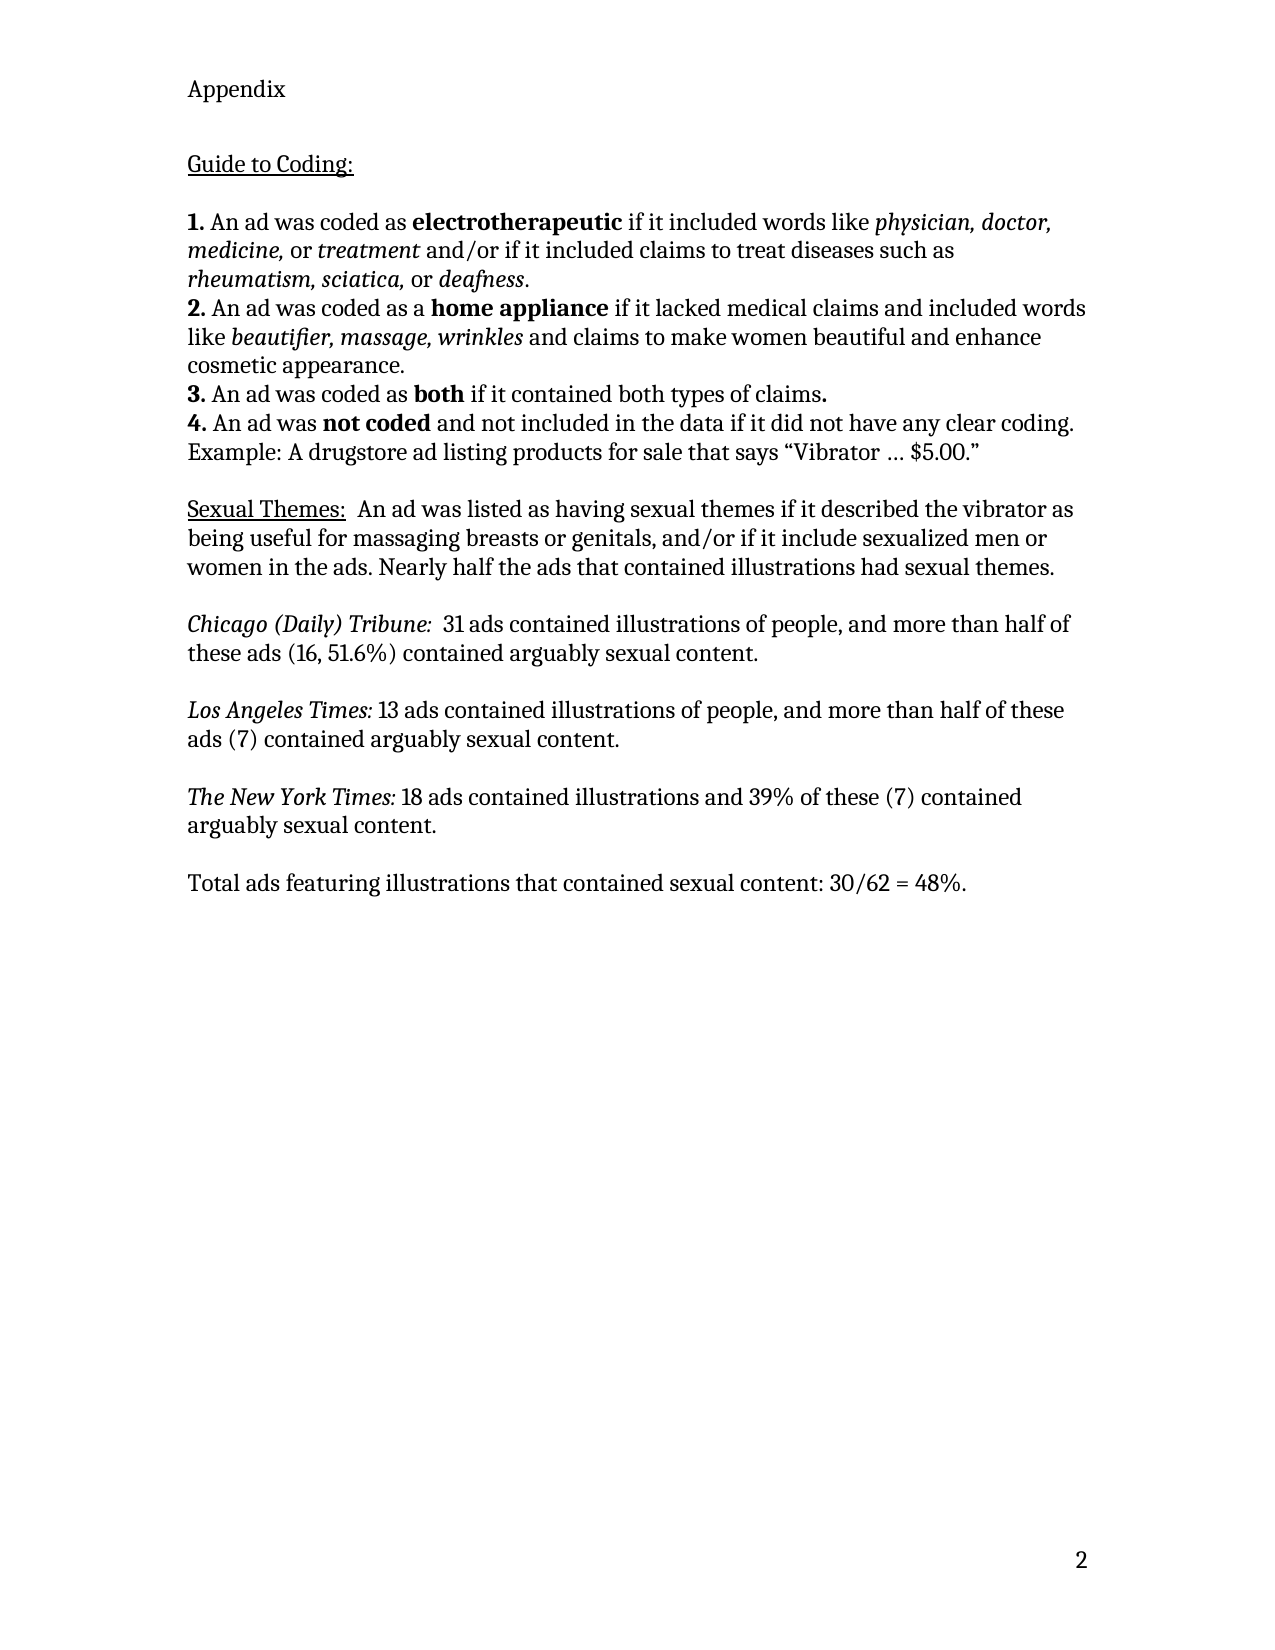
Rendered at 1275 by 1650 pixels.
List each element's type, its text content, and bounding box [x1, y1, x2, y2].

text 3. An ad was coded as both if it contained both types of claims. [187, 380, 1087, 409]
text 4. An ad was not coded and not included in the data if it did not have any clear coding. Example: A drugstore ad listing products for sale that says “Vibrator … $5.00.” [187, 409, 1087, 466]
text Los Angeles Times: 13 ads contained illustrations of people, and more than half of these ads (7) contained arguably sexual content. [187, 696, 1087, 754]
text Sexual Themes: An ad was listed as having sexual themes if it described the vibrator as being useful for massaging breasts or genitals, and/or if it include sexualized men or women in the ads. Nearly half the ads that contained illustrations had sexual themes. [187, 495, 1087, 581]
text Guide to Coding: [187, 150, 1087, 179]
text 2. An ad was coded as a home appliance if it lacked medical claims and included words like beautifier, massage, wrinkles and claims to make women beautiful and enhance cosmetic appearance. [187, 294, 1087, 380]
text The New York Times: 18 ads contained illustrations and 39% of these (7) contained arguably sexual content. [187, 782, 1087, 840]
text Chicago (Daily) Tribune: 31 ads contained illustrations of people, and more than half of these ads (16, 51.6%) contained arguably sexual content. [187, 610, 1087, 667]
text 1. An ad was coded as electrotherapeutic if it included words like physician, doctor, medicine, or treatment and/or if it included claims to treat diseases such as rheumatism, sciatica, or deafness. [187, 207, 1087, 294]
text Total ads featuring illustrations that contained sexual content: 30/62 = 48%. [187, 869, 1087, 897]
